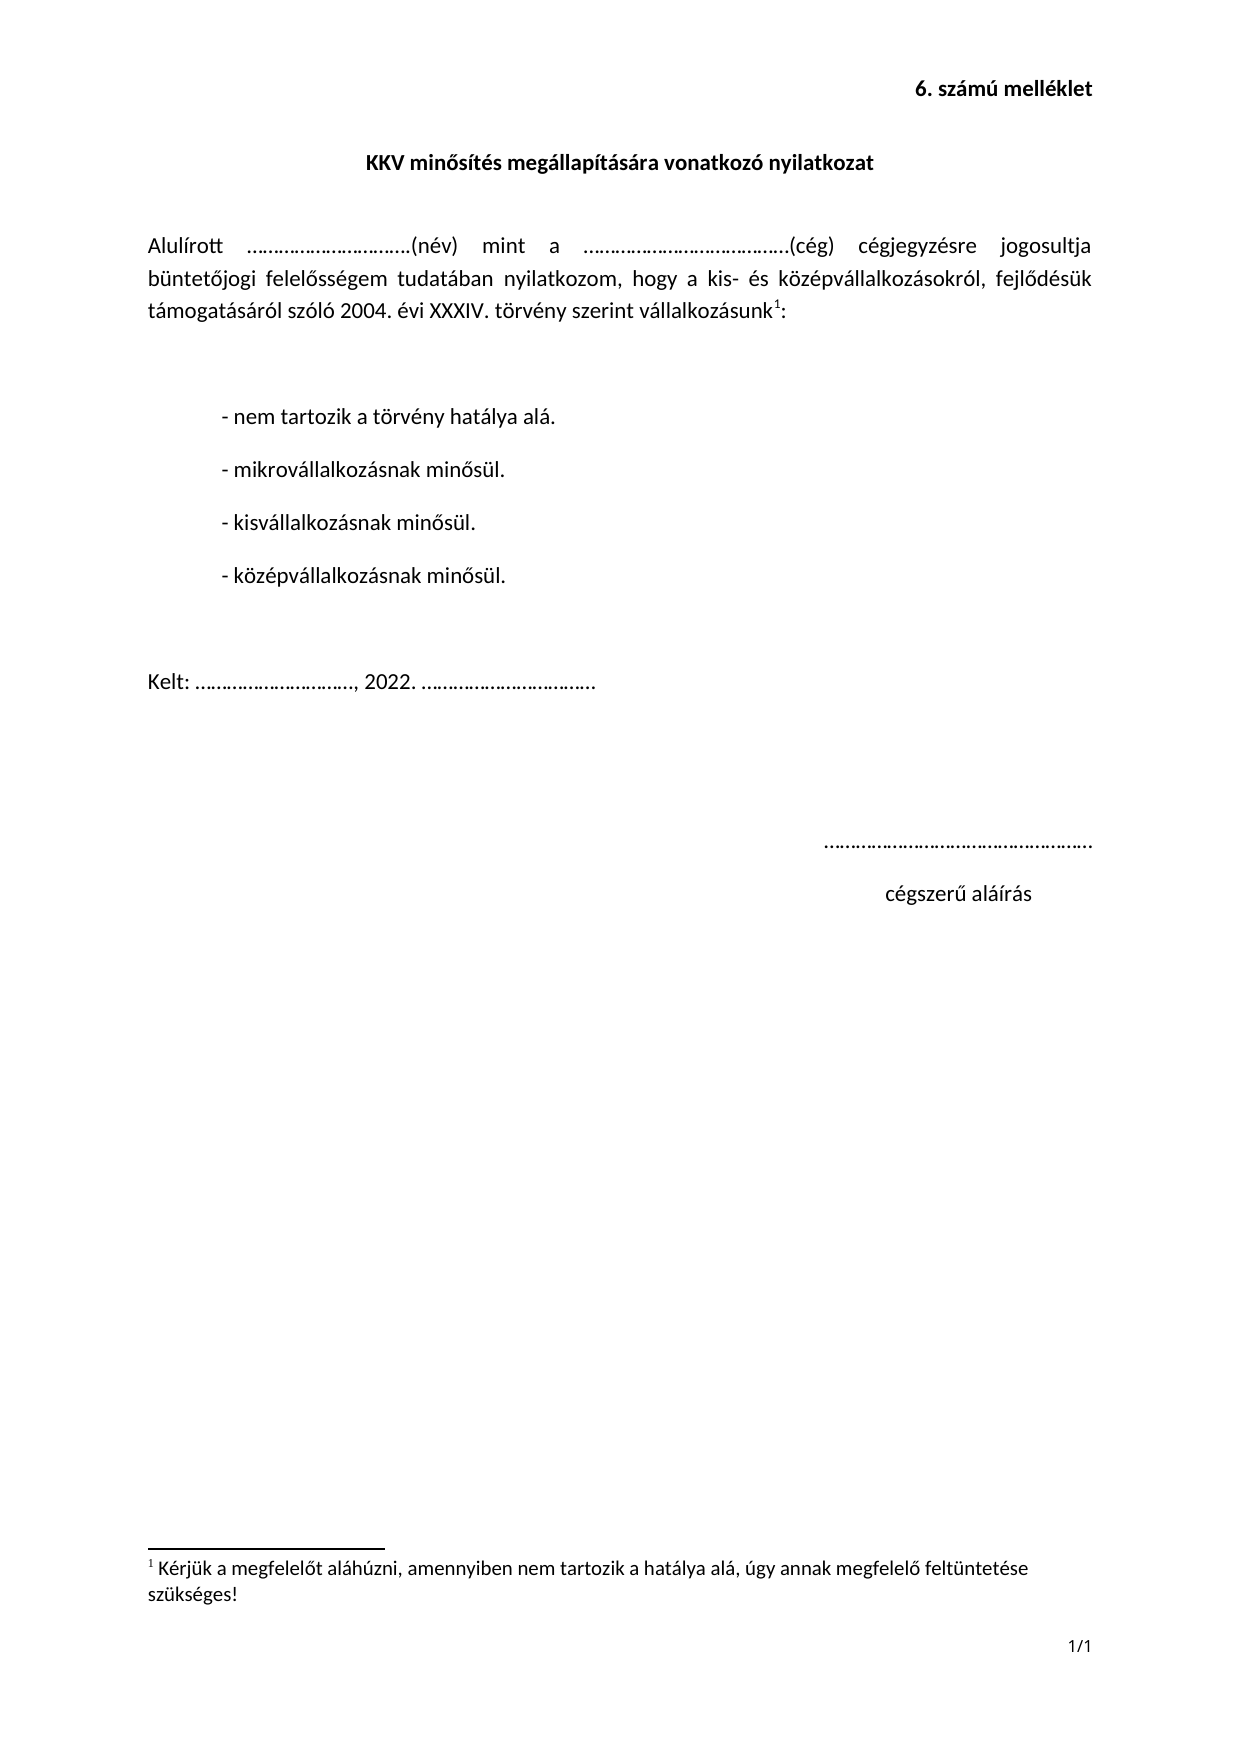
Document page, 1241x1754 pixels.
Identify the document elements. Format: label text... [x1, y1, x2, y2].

text …………………………………………… [148, 826, 1093, 854]
text KKV minősítés megállapítására vonatkozó nyilatkozat [148, 148, 1093, 176]
text - középvállalkozásnak minősül. [185, 561, 1093, 589]
text cégszerű aláírás [148, 879, 1093, 907]
text - mikrovállalkozásnak minősül. [185, 455, 1093, 483]
text Kelt: …………………………, 2022. …………………………… [148, 667, 1093, 695]
text - kisvállalkozásnak minősül. [185, 508, 1093, 536]
text - nem tartozik a törvény hatálya alá. [185, 402, 1093, 430]
text Alulírott ………………………….(név) mint a …………………………………(cég) cégjegyzésre jogosultja büntetőjogi felelősségem tudatában nyilatkozom, hogy a kis- és középvállalkozásokról, fejlődésük támogatásáról szóló 2004. évi XXXIV. törvény szerint vállalkozásunk: [148, 232, 1093, 324]
